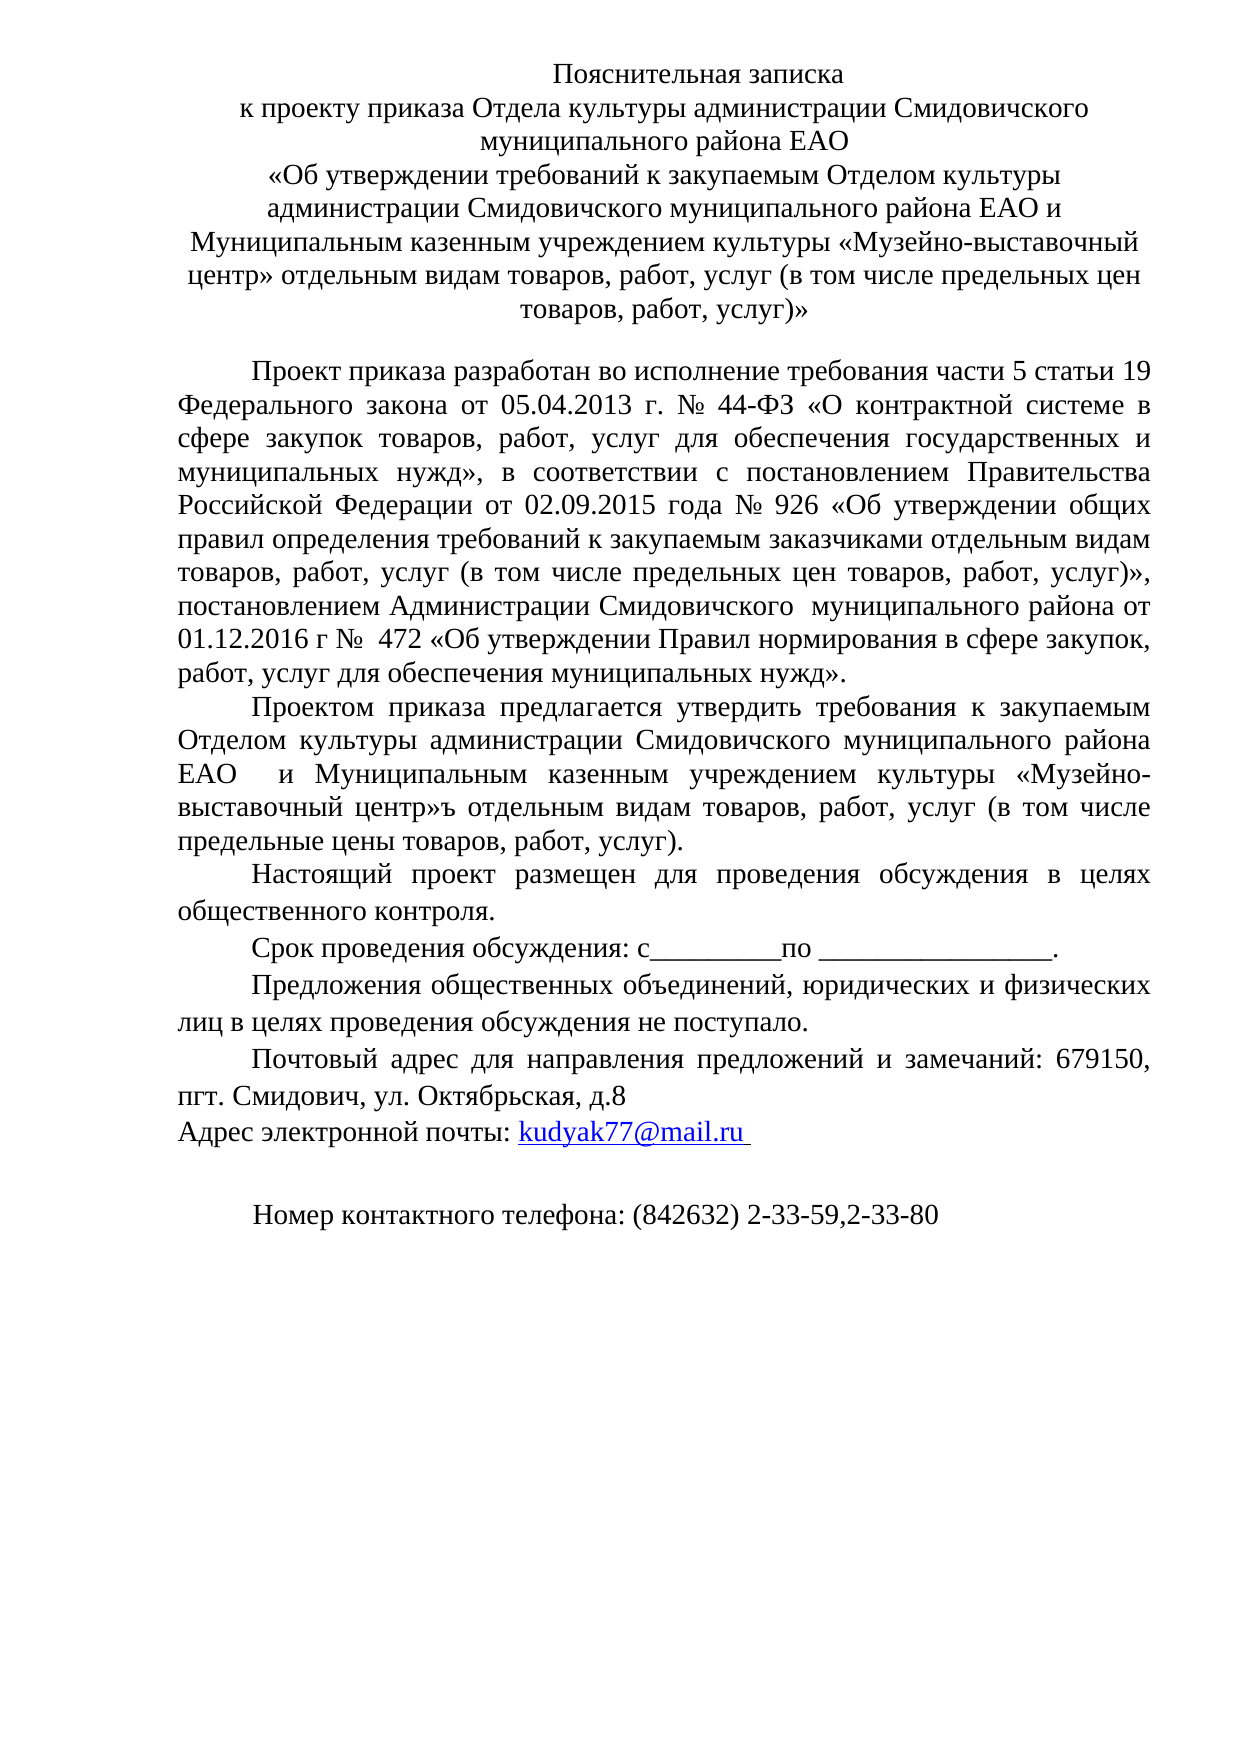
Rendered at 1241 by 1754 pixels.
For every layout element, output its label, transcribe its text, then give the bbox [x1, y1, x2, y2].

text Проект приказа разработан во исполнение требования части 5 статьи 19 Федерального закона от 05.04.2013 г. № 44-ФЗ «О контрактной системе в сфере закупок товаров, работ, услуг для обеспечения государственных и муниципальных нужд», в соответствии с постановлением Правительства Российской Федерации от 02.09.2015 года № 926 «Об утверждении общих правил определения требований к закупаемым заказчиками отдельным видам товаров, работ, услуг (в том числе предельных цен товаров, работ, услуг)», постановлением Администрации Смидовичского муниципального района от 01.12.2016 г № 472 «Об утверждении Правил нормирования в сфере закупок, работ, услуг для обеспечения муниципальных нужд». [177, 353, 1152, 689]
text к проекту приказа Отдела культуры администрации Смидовичского муниципального района ЕАО [177, 90, 1152, 157]
text Проектом приказа предлагается утвердить требования к закупаемым Отделом культуры администрации Смидовичского муниципального района ЕАО и Муниципальным казенным учреждением культуры «Музейно-выставочный центр»ъ отдельным видам товаров, работ, услуг (в том числе предельные цены товаров, работ, услуг). [177, 689, 1152, 856]
text Адрес электронной почты: kudyak77@mail.ru [177, 1114, 1152, 1148]
text Настоящий проект размещен для проведения обсуждения в целях общественного контроля. [177, 856, 1152, 927]
text Номер контактного телефона: (842632) 2-33-59,2-33-80 [177, 1197, 1152, 1231]
text «Об утверждении требований к закупаемым Отделом культуры администрации Смидовичского муниципального района ЕАО и Муниципальным казенным учреждением культуры «Музейно-выставочный центр» отдельным видам товаров, работ, услуг (в том числе предельных цен товаров, работ, услуг)» [177, 157, 1152, 324]
text Почтовый адрес для направления предложений и замечаний: 679150, пгт. Смидович, ул. Октябрьская, д.8 [177, 1041, 1152, 1111]
text Предложения общественных объединений, юридических и физических лиц в целях проведения обсуждения не поступало. [177, 967, 1152, 1037]
text Пояснительная записка [236, 56, 1101, 90]
text Срок проведения обсуждения: с_________по ________________. [177, 930, 1152, 964]
